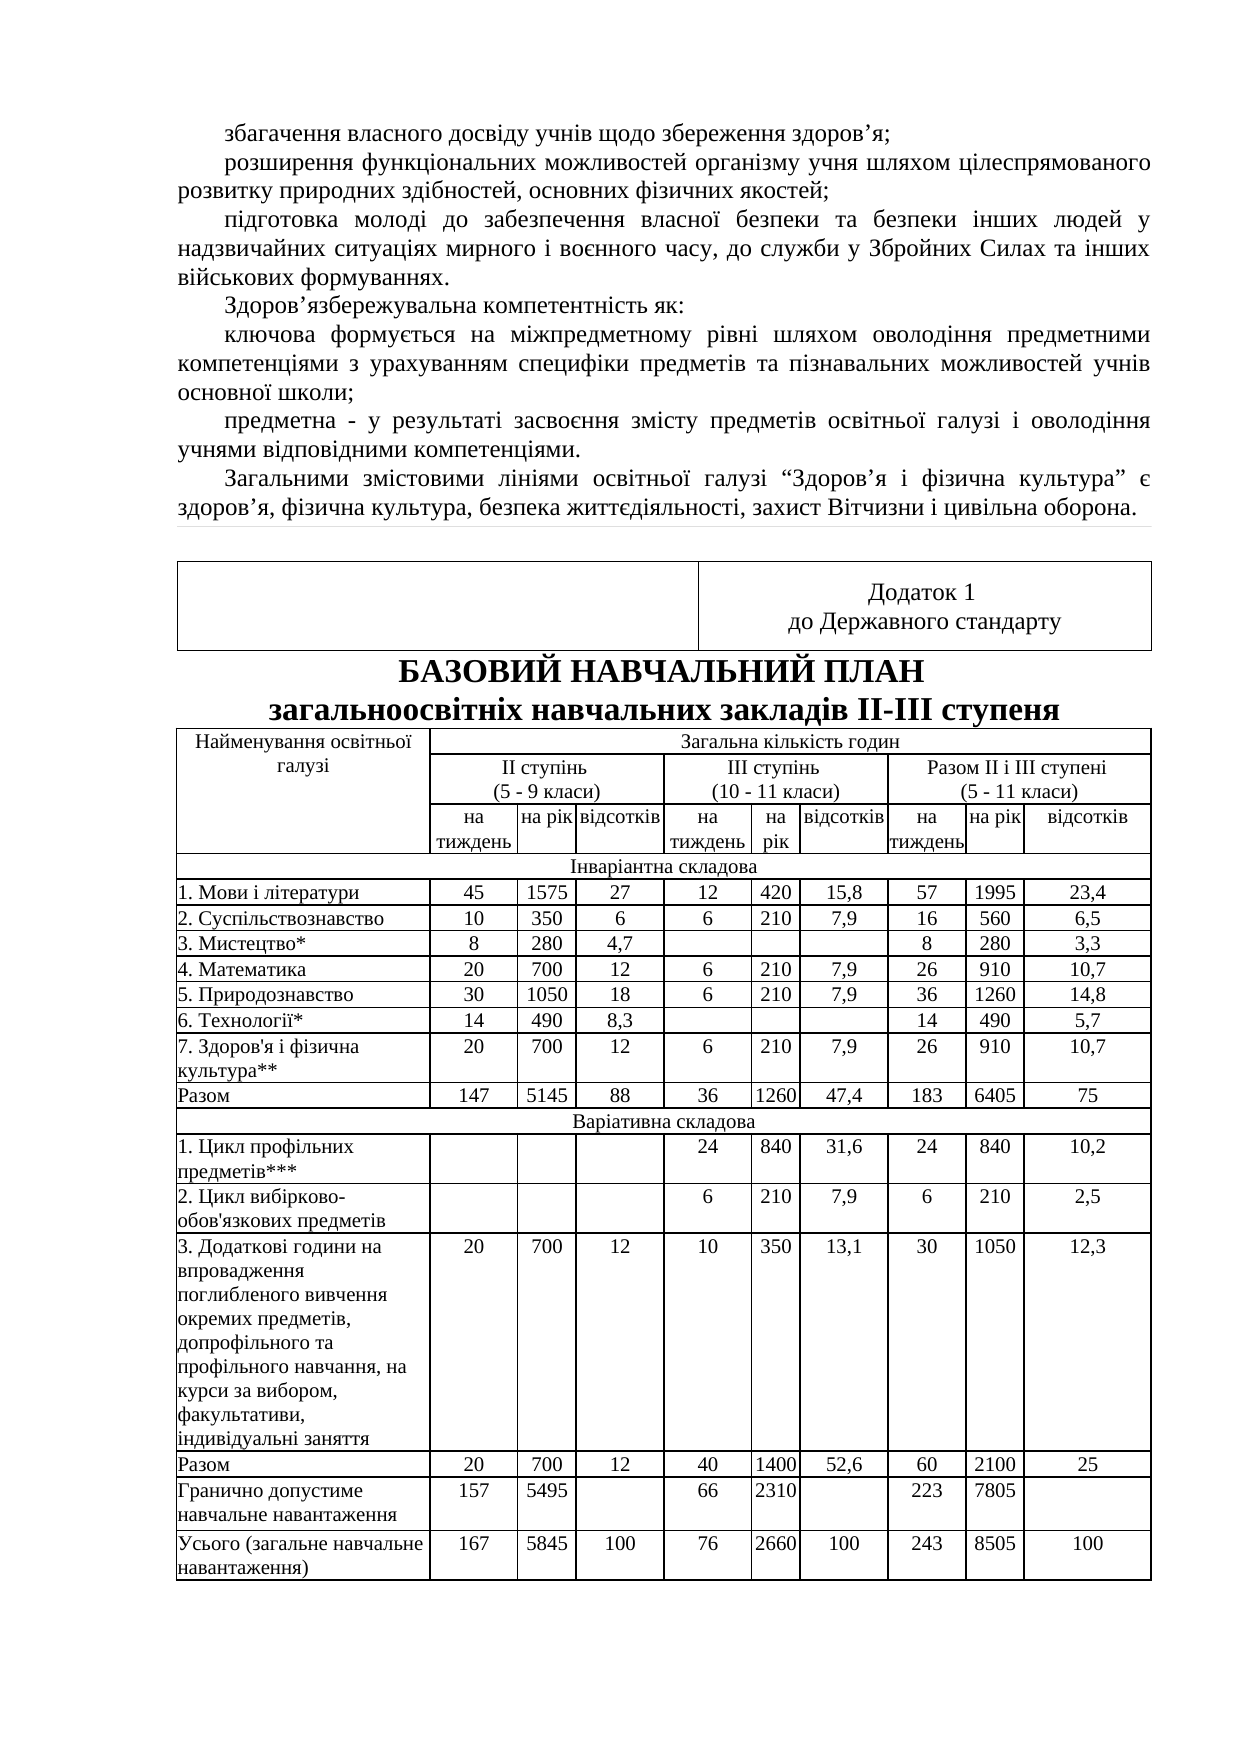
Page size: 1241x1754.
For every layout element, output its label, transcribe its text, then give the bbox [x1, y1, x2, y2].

table_cell 910 [967, 957, 1023, 981]
table_cell 24 [665, 1135, 751, 1183]
table_cell 12,3 [1025, 1234, 1150, 1450]
table_cell 167 [431, 1531, 517, 1579]
text розширення функціональних можливостей організму учня шляхом цілеспрямованого розвитку природних здібностей, основних фізичних якостей; [177, 147, 1152, 204]
table_header Додаток 1 до Державного стандарту [699, 562, 1151, 650]
table_cell 27 [577, 880, 663, 904]
table_cell Разом II і III ступені (5 - 11 класи) [889, 755, 1150, 803]
table_cell на тиждень [665, 805, 751, 853]
table_cell 1575 [518, 880, 575, 904]
table_cell 3. Мистецтво* [177, 931, 429, 955]
table_cell 700 [518, 957, 575, 981]
table_cell 5845 [518, 1531, 575, 1579]
table_cell 6 [665, 906, 751, 929]
table_cell 1260 [752, 1083, 799, 1107]
table_cell 280 [518, 931, 575, 955]
table_cell 1050 [518, 982, 575, 1006]
table_cell 76 [665, 1531, 751, 1579]
table_cell 100 [801, 1531, 887, 1579]
table_cell 210 [752, 906, 799, 929]
table_cell 10,2 [1025, 1135, 1150, 1183]
table_cell 18 [577, 982, 663, 1006]
table_cell 210 [967, 1184, 1023, 1232]
table_cell на тиждень [889, 805, 965, 853]
table_cell [752, 931, 799, 955]
table_cell 243 [889, 1531, 965, 1579]
table_cell [1025, 1478, 1150, 1530]
text ключова формується на міжпредметному рівні шляхом оволодіння предметними компетенціями з урахуванням специфіки предметів та пізнавальних можливостей учнів основної школи; [177, 319, 1152, 406]
table_cell [665, 931, 751, 955]
table_cell 350 [518, 906, 575, 929]
table_cell 20 [431, 957, 517, 981]
table_cell 8505 [967, 1531, 1023, 1579]
table_cell 12 [577, 1034, 663, 1082]
table_cell 700 [518, 1234, 575, 1450]
table_cell 20 [431, 1452, 517, 1476]
table_cell 490 [967, 1008, 1023, 1032]
table_cell 12 [665, 880, 751, 904]
table_cell 24 [889, 1135, 965, 1183]
table_cell 52,6 [801, 1452, 887, 1476]
table_cell 6 [577, 906, 663, 929]
table_cell 1050 [967, 1234, 1023, 1450]
table_cell 6 [665, 982, 751, 1006]
table_cell 223 [889, 1478, 965, 1530]
table_cell 560 [967, 906, 1023, 929]
table_cell 2,5 [1025, 1184, 1150, 1232]
table_cell 14 [431, 1008, 517, 1032]
table_cell 840 [752, 1135, 799, 1183]
table_cell 60 [889, 1452, 965, 1476]
table_cell Разом [177, 1452, 429, 1476]
text підготовка молоді до забезпечення власної безпеки та безпеки інших людей у надзвичайних ситуаціях мирного і воєнного часу, до служби у Збройних Силах та інших військових формуваннях. [177, 204, 1152, 291]
table_cell 100 [1025, 1531, 1150, 1579]
table_cell 31,6 [801, 1135, 887, 1183]
table_cell [577, 1478, 663, 1530]
table_header Найменування освітньої галузі [177, 729, 429, 853]
table_cell [431, 1184, 517, 1232]
table_cell 157 [431, 1478, 517, 1530]
table_cell відсотків [1025, 805, 1150, 853]
table_cell 15,8 [801, 880, 887, 904]
table_cell 2660 [752, 1531, 799, 1579]
table_cell 45 [431, 880, 517, 904]
table_cell 12 [577, 1452, 663, 1476]
table_cell 5,7 [1025, 1008, 1150, 1032]
table_cell 88 [577, 1083, 663, 1107]
table_cell 6 [889, 1184, 965, 1232]
table_cell 910 [967, 1034, 1023, 1082]
table_cell 12 [577, 957, 663, 981]
table_cell 6,5 [1025, 906, 1150, 929]
table_cell 350 [752, 1234, 799, 1450]
table_cell 20 [431, 1034, 517, 1082]
table_header Загальна кількість годин [431, 729, 1150, 753]
table_cell 30 [889, 1234, 965, 1450]
table_cell 10,7 [1025, 957, 1150, 981]
table_cell [665, 1008, 751, 1032]
text предметна - у результаті засвоєння змісту предметів освітньої галузі і оволодіння учнями відповідними компетенціями. [177, 406, 1152, 463]
table_cell 5. Природознавство [177, 982, 429, 1006]
table_cell 2. Цикл вибірково-обов'язкових предметів [177, 1184, 429, 1232]
text збагачення власного досвіду учнів щодо збереження здоров’я; [177, 118, 1152, 147]
table_cell Варіативна складова [177, 1109, 1150, 1133]
table_cell 3. Додаткові години на впровадження поглибленого вивчення окремих предметів, допрофільного та профільного навчання, на курси за вибором, факультативи, індивідуальні заняття [177, 1234, 429, 1450]
table_cell 147 [431, 1083, 517, 1107]
table_cell [752, 1008, 799, 1032]
table_cell 20 [431, 1234, 517, 1450]
table_cell на рік [967, 805, 1023, 853]
table_cell 1. Мови і літератури [177, 880, 429, 904]
table_cell 1995 [967, 880, 1023, 904]
table_cell 5495 [518, 1478, 575, 1530]
table_cell 30 [431, 982, 517, 1006]
table_cell 210 [752, 1184, 799, 1232]
table_cell 1400 [752, 1452, 799, 1476]
table_cell 36 [889, 982, 965, 1006]
table_cell 6 [665, 1034, 751, 1082]
table_cell на тиждень [431, 805, 517, 853]
table_cell 6 [665, 957, 751, 981]
table_cell 7,9 [801, 906, 887, 929]
table_cell 8 [431, 931, 517, 955]
table_cell [801, 931, 887, 955]
table_cell 490 [518, 1008, 575, 1032]
table_cell 280 [967, 931, 1023, 955]
table_cell [577, 1135, 663, 1183]
table_cell 75 [1025, 1083, 1150, 1107]
table_header [178, 562, 698, 650]
table_cell 12 [577, 1234, 663, 1450]
table_cell [518, 1135, 575, 1183]
table_cell 700 [518, 1452, 575, 1476]
text Загальними змістовими лініями освітньої галузі “Здоров’я і фізична культура” є здоров’я, фізична культура, безпека життєдіяльності, захист Вітчизни і цивільна оборона. [177, 463, 1152, 521]
table_cell 7. Здоров'я і фізична культура** [177, 1034, 429, 1082]
table_cell 47,4 [801, 1083, 887, 1107]
table_cell 3,3 [1025, 931, 1150, 955]
table_cell 10 [431, 906, 517, 929]
table_cell на рік [518, 805, 575, 853]
table_cell 26 [889, 1034, 965, 1082]
table_cell [801, 1478, 887, 1530]
text Здоров’язбережувальна компетентність як: [177, 291, 1152, 319]
table_cell III ступінь (10 - 11 класи) [665, 755, 887, 803]
table_cell [801, 1008, 887, 1032]
table_cell на рік [752, 805, 799, 853]
table_cell 183 [889, 1083, 965, 1107]
table_cell 13,1 [801, 1234, 887, 1450]
table_cell відсотків [801, 805, 887, 853]
table_cell 10 [665, 1234, 751, 1450]
table_cell 23,4 [1025, 880, 1150, 904]
table_cell 66 [665, 1478, 751, 1530]
table_cell [518, 1184, 575, 1232]
table_cell Разом [177, 1083, 429, 1107]
table_cell Інваріантна складова [177, 854, 1150, 878]
table_cell відсотків [577, 805, 663, 853]
table_cell 6405 [967, 1083, 1023, 1107]
table_cell Усього (загальне навчальне навантаження) [177, 1531, 429, 1579]
table_cell 4. Математика [177, 957, 429, 981]
table_cell 1260 [967, 982, 1023, 1006]
table_cell 1. Цикл профільних предметів*** [177, 1135, 429, 1183]
table_cell 100 [577, 1531, 663, 1579]
table_cell 210 [752, 957, 799, 981]
table_cell 7,9 [801, 957, 887, 981]
table_cell 8,3 [577, 1008, 663, 1032]
table_cell 6 [665, 1184, 751, 1232]
table_cell 5145 [518, 1083, 575, 1107]
table_cell 420 [752, 880, 799, 904]
table_cell 7805 [967, 1478, 1023, 1530]
table_cell 8 [889, 931, 965, 955]
text БАЗОВИЙ НАВЧАЛЬНИЙ ПЛАН загальноосвітніх навчальних закладів II-III ступеня [224, 651, 1105, 728]
table_cell 4,7 [577, 931, 663, 955]
table_cell 210 [752, 982, 799, 1006]
table_cell 6. Технології* [177, 1008, 429, 1032]
table_cell Гранично допустиме навчальне навантаження [177, 1478, 429, 1530]
table_cell 40 [665, 1452, 751, 1476]
table_cell 25 [1025, 1452, 1150, 1476]
table_cell [577, 1184, 663, 1232]
table_cell 7,9 [801, 982, 887, 1006]
table_cell 2. Суспільствознавство [177, 906, 429, 929]
table_cell 210 [752, 1034, 799, 1082]
table_cell 840 [967, 1135, 1023, 1183]
table_cell 16 [889, 906, 965, 929]
table_cell 7,9 [801, 1184, 887, 1232]
table_cell 14 [889, 1008, 965, 1032]
table_cell 2310 [752, 1478, 799, 1530]
table_cell 7,9 [801, 1034, 887, 1082]
table_cell 700 [518, 1034, 575, 1082]
table_cell 10,7 [1025, 1034, 1150, 1082]
table_cell 26 [889, 957, 965, 981]
table_cell 14,8 [1025, 982, 1150, 1006]
table_cell [431, 1135, 517, 1183]
table_cell 36 [665, 1083, 751, 1107]
table_cell 2100 [967, 1452, 1023, 1476]
table_cell II ступінь (5 - 9 класи) [431, 755, 663, 803]
table_cell 57 [889, 880, 965, 904]
